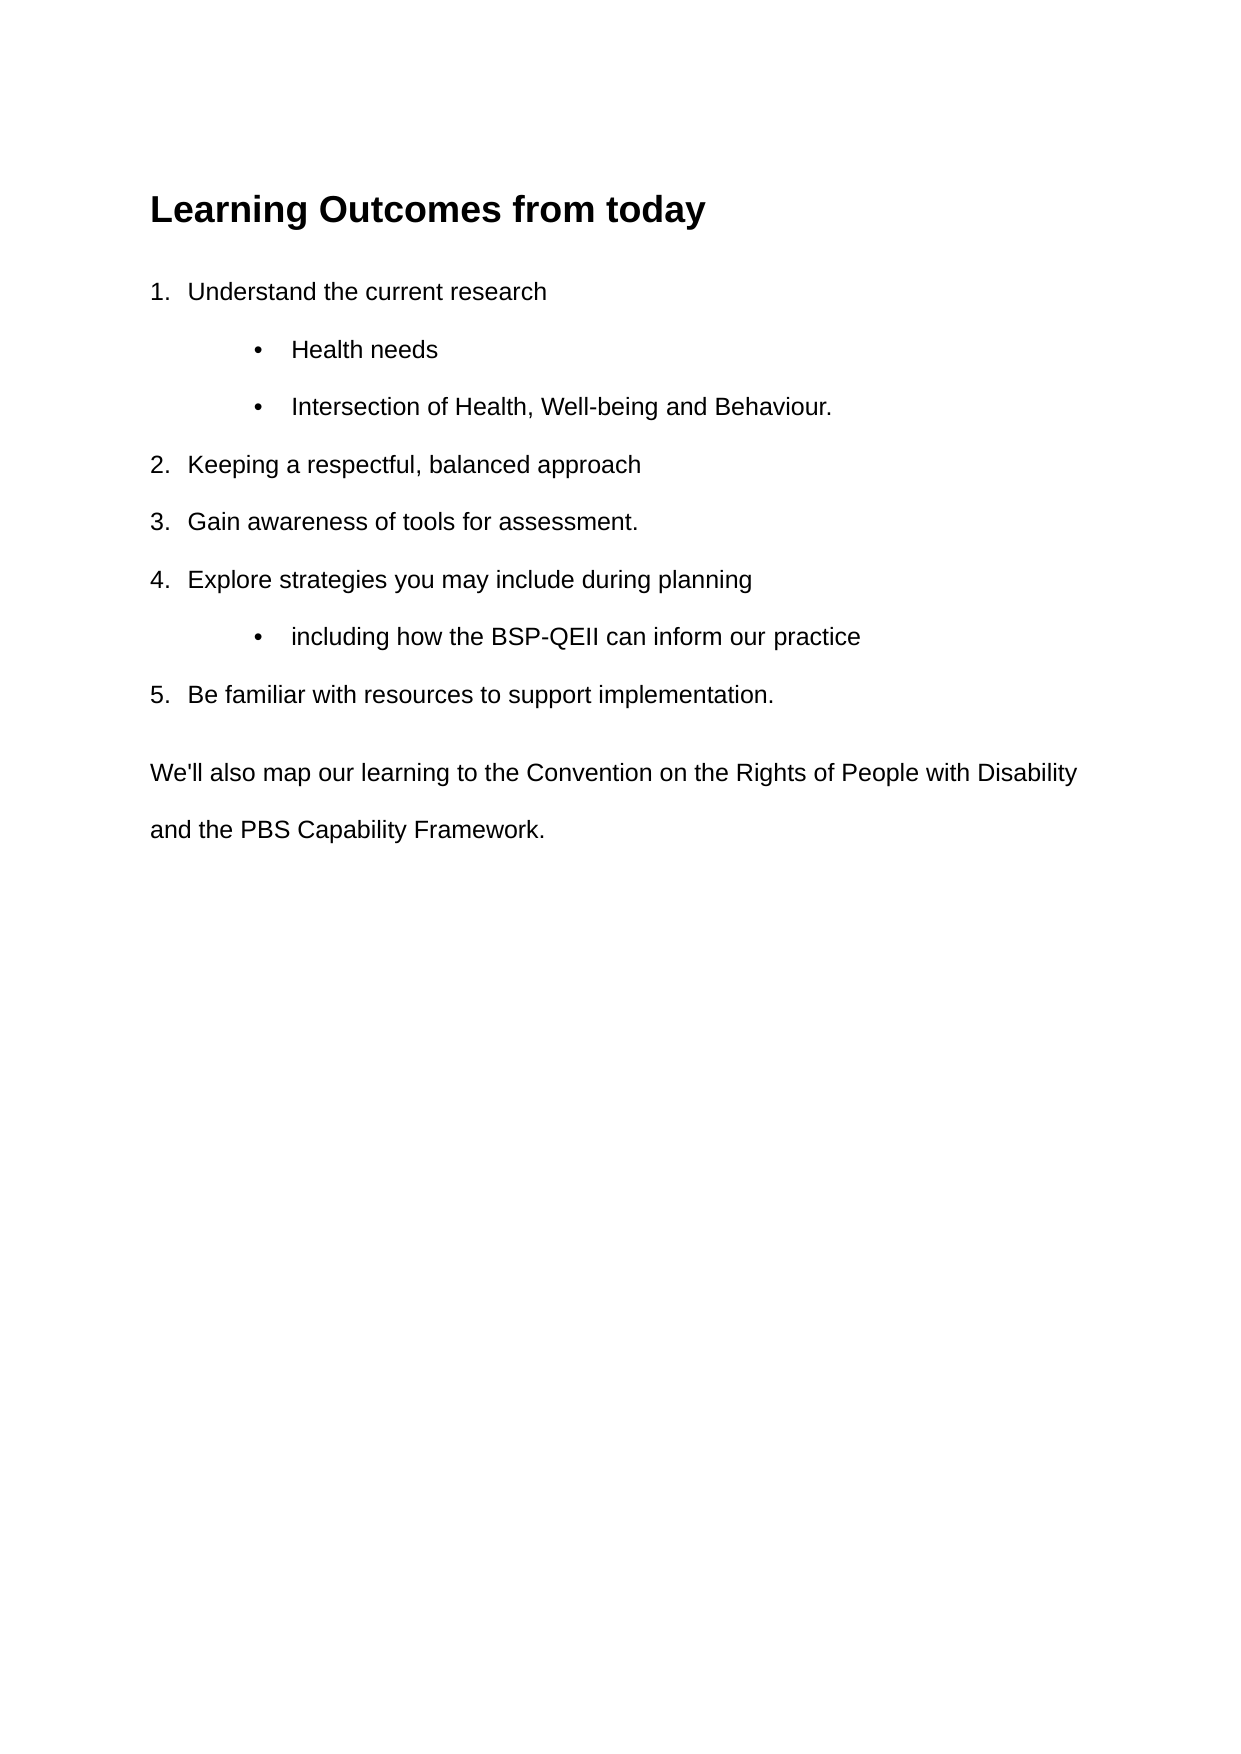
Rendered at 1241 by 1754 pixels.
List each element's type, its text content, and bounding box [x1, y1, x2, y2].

list Gain awareness of tools for assessment. [150, 507, 1090, 536]
list Keeping a respectful, balanced approach [150, 450, 1090, 478]
text We'll also map our learning to the Convention on the Rights of People with Disability and the PBS Capability Framework. [150, 758, 1090, 844]
list Health needs [253, 335, 1090, 363]
subtitle Learning Outcomes from today [150, 187, 1090, 231]
list Be familiar with resources to support implementation. [150, 680, 1090, 708]
list including how the BSP-QEII can inform our practice [253, 622, 1090, 651]
list Explore strategies you may include during planning [150, 565, 1090, 593]
list Understand the current research [150, 277, 1090, 306]
list Intersection of Health, Well-being and Behaviour. [253, 392, 1090, 421]
